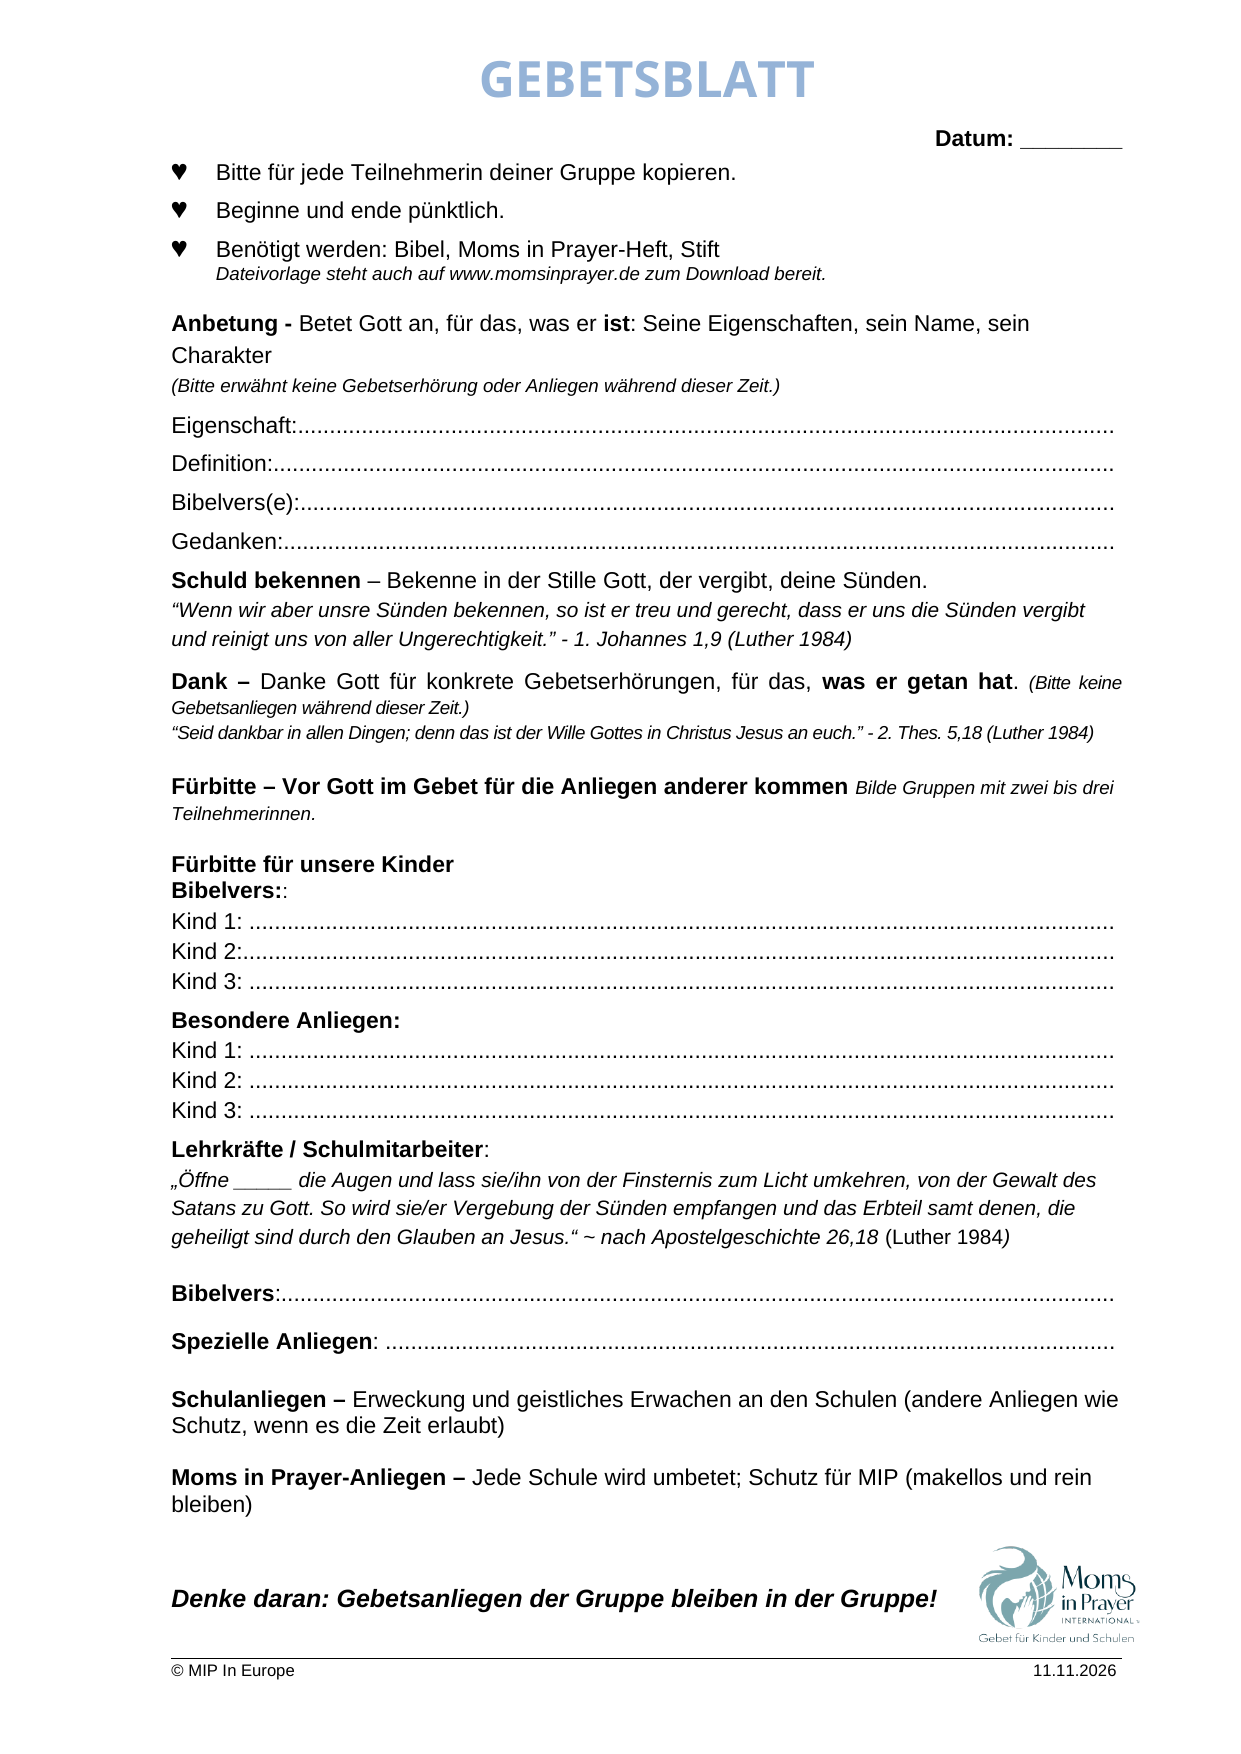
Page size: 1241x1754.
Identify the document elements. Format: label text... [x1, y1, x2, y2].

text Gebetsblatt [171, 44, 1122, 112]
text “Wenn wir aber unsre Sünden bekennen, so ist er treu und gerecht, dass er uns die Sünden vergibt und reinigt uns von aller Ungerechtigkeit.” - 1. Johannes 1,9 (Luther 1984) [171, 598, 1122, 650]
list Beginne und ende pünktlich. [171, 197, 1122, 224]
text Kind 2: [171, 1067, 1122, 1093]
text Fürbitte für unsere Kinder [171, 851, 1122, 877]
text Besondere Anliegen: [171, 1007, 1122, 1033]
text Definition: [171, 450, 1122, 477]
text Bibelvers(e): [171, 489, 1122, 516]
text Schulanliegen – Erweckung und geistliches Erwachen an den Schulen (andere Anliegen wie Schutz, wenn es die Zeit erlaubt) [171, 1386, 1122, 1438]
text Eigenschaft: [171, 412, 1122, 438]
text Fürbitte – Vor Gott im Gebet für die Anliegen anderer kommen Bilde Gruppen mit zwei bis drei Teilnehmerinnen. [171, 773, 1122, 825]
text Kind 3: [171, 1097, 1122, 1124]
text Kind 1: [171, 1037, 1122, 1063]
text Spezielle Anliegen: [171, 1328, 1122, 1354]
text Moms in Prayer-Anliegen – Jede Schule wird umbetet; Schutz für MIP (makellos und rein bleiben) [171, 1464, 1122, 1517]
list Bitte für jede Teilnehmerin deiner Gruppe kopieren. [171, 158, 1122, 185]
text Kind 3: [171, 968, 1122, 994]
text Gedanken: [171, 528, 1122, 554]
text Kind 1: [171, 908, 1122, 934]
picture [973, 1540, 1140, 1644]
text (Bitte erwähnt keine Gebetserhörung oder Anliegen während dieser Zeit.) [171, 375, 1122, 397]
text Anbetung - Betet Gott an, für das, was er ist: Seine Eigenschaften, sein Name, sein Charakter [171, 310, 1122, 368]
list Benötigt werden: Bibel, Moms in Prayer-Heft, Stift [171, 236, 1122, 263]
text Dank – Danke Gott für konkrete Gebetserhörungen, für das, was er getan hat. (Bitte keine Gebetsanliegen während dieser Zeit.) [171, 668, 1122, 719]
text Lehrkräfte / Schulmitarbeiter: [171, 1136, 1122, 1162]
text “Seid dankbar in allen Dingen; denn das ist der Wille Gottes in Christus Jesus an euch.” - 2. Thes. 5,18 (Luther 1984) [171, 722, 1122, 743]
text Denke daran: Gebetsanliegen der Gruppe bleiben in der Gruppe! [171, 1584, 973, 1613]
text „Öffne _____ die Augen und lass sie/ihn von der Finsternis zum Licht umkehren, von der Gewalt des Satans zu Gott. So wird sie/er Vergebung der Sünden empfangen und das Erbteil samt denen, die geheiligt sind durch den Glauben an Jesus.“ ~ nach Apostelgeschichte 26,18 (Luther 1984) [171, 1167, 1122, 1249]
text Datum: ________ [171, 125, 1122, 151]
text Dateivorlage steht auch auf www.momsinprayer.de zum Download bereit. [216, 263, 1122, 284]
text Bibelvers:: [171, 877, 1122, 904]
text Schuld bekennen – Bekenne in der Stille Gott, der vergibt, deine Sünden. [171, 567, 1122, 593]
text Kind 2: [171, 938, 1122, 964]
text Bibelvers: [171, 1279, 1122, 1306]
